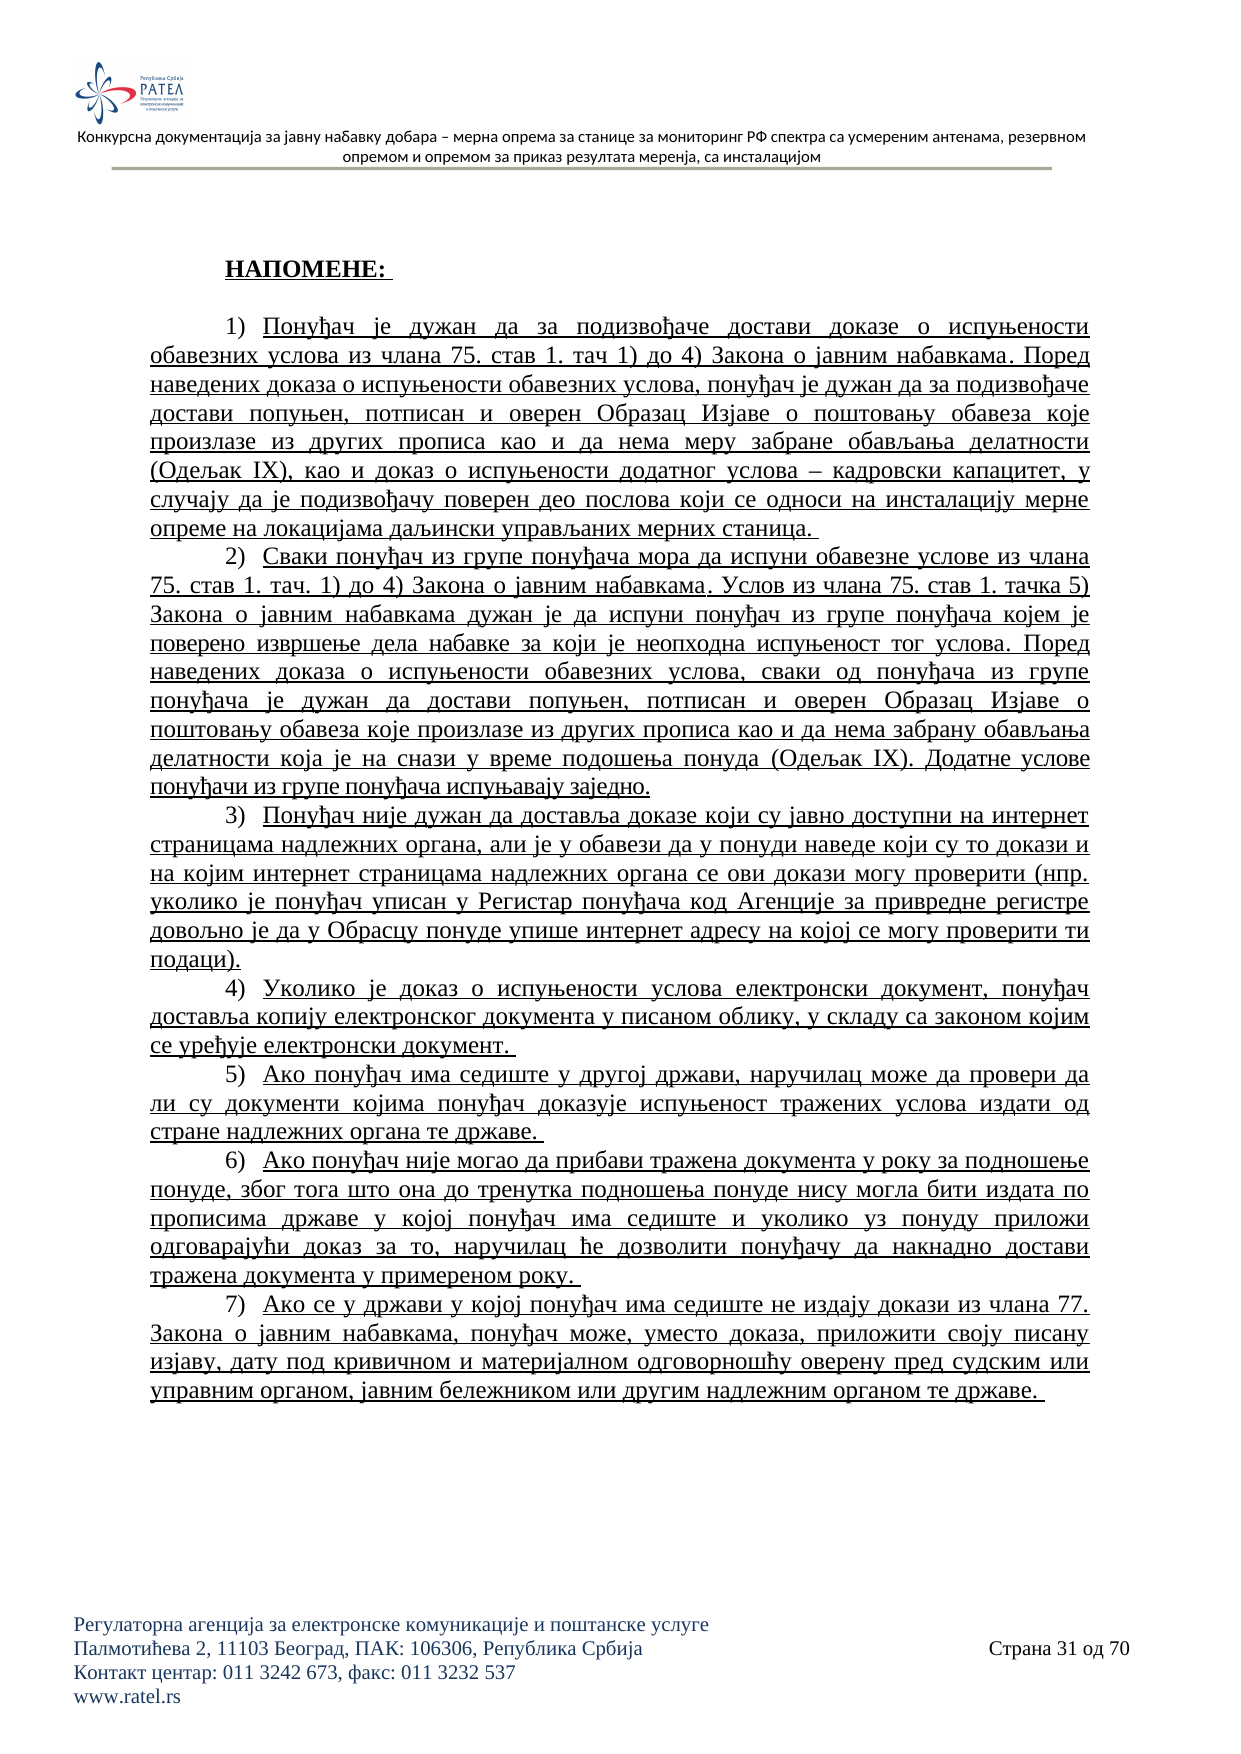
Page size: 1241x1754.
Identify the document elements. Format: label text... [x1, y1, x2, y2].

list Ако понуђач није могао да прибави тражена документа у року за подношење понуде, због тога што она до тренутка подношења понуде нису могла бити издата по прописима државе у којој понуђач има седиште и уколико уз понуду приложи одговарајући доказ за то, наручилац ће дозволити понуђачу да накнадно достави тражена документа у примереном року. [150, 1258, 1090, 1289]
list Понуђач је дужан да за подизвођаче достави доказе о испуњености обавезних услова из члана 75. став 1. тач 1) до 4) Закона о јавним набавкама. Поред наведених доказа о испуњености обавезних услова, понуђач је дужан да за подизвођаче достави попуњен, потписан и оверен Образац Изјаве о поштовању обавезa које произлазе из других прописа као и да нема меру забране обављања делатности (Одељак IX), као и доказ о испуњености додатног услова – кадровски капацитет, у случају да је подизвођачу поверен део послова који се односи на инсталацију мерне опреме на локацијама даљински управљаних мерних станица. [150, 311, 1090, 365]
list Ако понуђач није могао да прибави тражена документа у року за подношење понуде, због тога што она до тренутка подношења понуде нису могла бити издата по прописима државе у којој понуђач има седиште и уколико уз понуду приложи одговарајући доказ за то, наручилац ће дозволити понуђачу да накнадно достави тражена документа у примереном року. [150, 1145, 1090, 1199]
list Ако понуђач има седиште у другој држави, наручилац може да провери да ли су документи којима понуђач доказује испуњеност тражених услова издати од стране надлежних органа те државе. [150, 1059, 1090, 1113]
list Ако понуђач није могао да прибави тражена документа у року за подношење понуде, због тога што она до тренутка подношења понуде нису могла бити издата по прописима државе у којој понуђач има седиште и уколико уз понуду приложи одговарајући доказ за то, наручилац ће дозволити понуђачу да накнадно достави тражена документа у примереном року. [150, 1200, 1090, 1228]
list Ако се у држави у којој понуђач има седиште не издају докази из члана 77. Закона о јавним набавкама, понуђач може, уместо доказа, приложити своју писану изјаву, дату под кривичном и материјалном одговорношћу оверену пред судским или управним органом, јавним бележником или другим надлежним органом те државе. [150, 1373, 1090, 1404]
list Понуђач није дужан да доставља доказе који су јавно доступни на интернет страницама надлежних органа, али је у обавези да у понуди наведе који су то докази и на којим интернет страницама надлежних органа се ови докази могу проверити (нпр. уколико је понуђач уписан у Регистар понуђача код Агенције за привредне регистре довољно је да у Обрасцу понуде упише интернет адресу на којој се могу проверити ти подаци). [150, 800, 1090, 854]
list Понуђач није дужан да доставља доказе који су јавно доступни на интернет страницама надлежних органа, али је у обавези да у понуди наведе који су то докази и на којим интернет страницама надлежних органа се ови докази могу проверити (нпр. уколико је понуђач уписан у Регистар понуђача код Агенције за привредне регистре довољно је да у Обрасцу понуде упише интернет адресу на којој се могу проверити ти подаци). [150, 855, 1090, 911]
list Сваки понуђач из групе понуђача мора да испуни обавезне услове из члана 75. став 1. тач. 1) до 4) Закона о јавним набавкама. Услов из члана 75. став 1. тачка 5) Закона о јавним набавкама дужан је да испуни понуђач из групе понуђача којем је поверено извршење дела набавке за који је неопходна испуњеност тог услова. Поред наведених доказа о испуњености обавезних услова, сваки од понуђача из групе понуђача је дужан да достави попуњен, потписан и оверен Образац Изјаве о поштовању обавезa које произлазе из других прописа као и да нема забрану обављања делатности која је на снази у време подошења понуда (Одељак IX). Додатне услове понуђачи из групе понуђача испуњавају заједно. [150, 541, 1090, 595]
list Понуђач није дужан да доставља доказе који су јавно доступни на интернет страницама надлежних органа, али је у обавези да у понуди наведе који су то докази и на којим интернет страницама надлежних органа се ови докази могу проверити (нпр. уколико је понуђач уписан у Регистар понуђача код Агенције за привредне регистре довољно је да у Обрасцу понуде упише интернет адресу на којој се могу проверити ти подаци). [150, 942, 1090, 973]
list Уколико је доказ о испуњености услова електронски документ, понуђач доставља копију електронског документа у писаном облику, у складу са законом којим се уређује електронски документ. [150, 973, 1090, 1026]
list Ако се у држави у којој понуђач има седиште не издају докази из члана 77. Закона о јавним набавкама, понуђач може, уместо доказа, приложити своју писану изјаву, дату под кривичном и материјалном одговорношћу оверену пред судским или управним органом, јавним бележником или другим надлежним органом те државе. [150, 1344, 1090, 1371]
list Ако понуђач има седиште у другој држави, наручилац може да провери да ли су документи којима понуђач доказује испуњеност тражених услова издати од стране надлежних органа те државе. [150, 1114, 1090, 1145]
list Ако понуђач није могао да прибави тражена документа у року за подношење понуде, због тога што она до тренутка подношења понуде нису могла бити издата по прописима државе у којој понуђач има седиште и уколико уз понуду приложи одговарајући доказ за то, наручилац ће дозволити понуђачу да накнадно достави тражена документа у примереном року. [150, 1229, 1090, 1256]
list Уколико је доказ о испуњености услова електронски документ, понуђач доставља копију електронског документа у писаном облику, у складу са законом којим се уређује електронски документ. [150, 1028, 1090, 1059]
picture [73, 60, 186, 127]
text НАПОМЕНЕ: [150, 254, 1090, 283]
list Понуђач није дужан да доставља доказе који су јавно доступни на интернет страницама надлежних органа, али је у обавези да у понуди наведе који су то докази и на којим интернет страницама надлежних органа се ови докази могу проверити (нпр. уколико је понуђач уписан у Регистар понуђача код Агенције за привредне регистре довољно је да у Обрасцу понуде упише интернет адресу на којој се могу проверити ти подаци). [150, 913, 1090, 940]
list Ако се у држави у којој понуђач има седиште не издају докази из члана 77. Закона о јавним набавкама, понуђач може, уместо доказа, приложити своју писану изјаву, дату под кривичном и материјалном одговорношћу оверену пред судским или управним органом, јавним бележником или другим надлежним органом те државе. [150, 1289, 1090, 1343]
